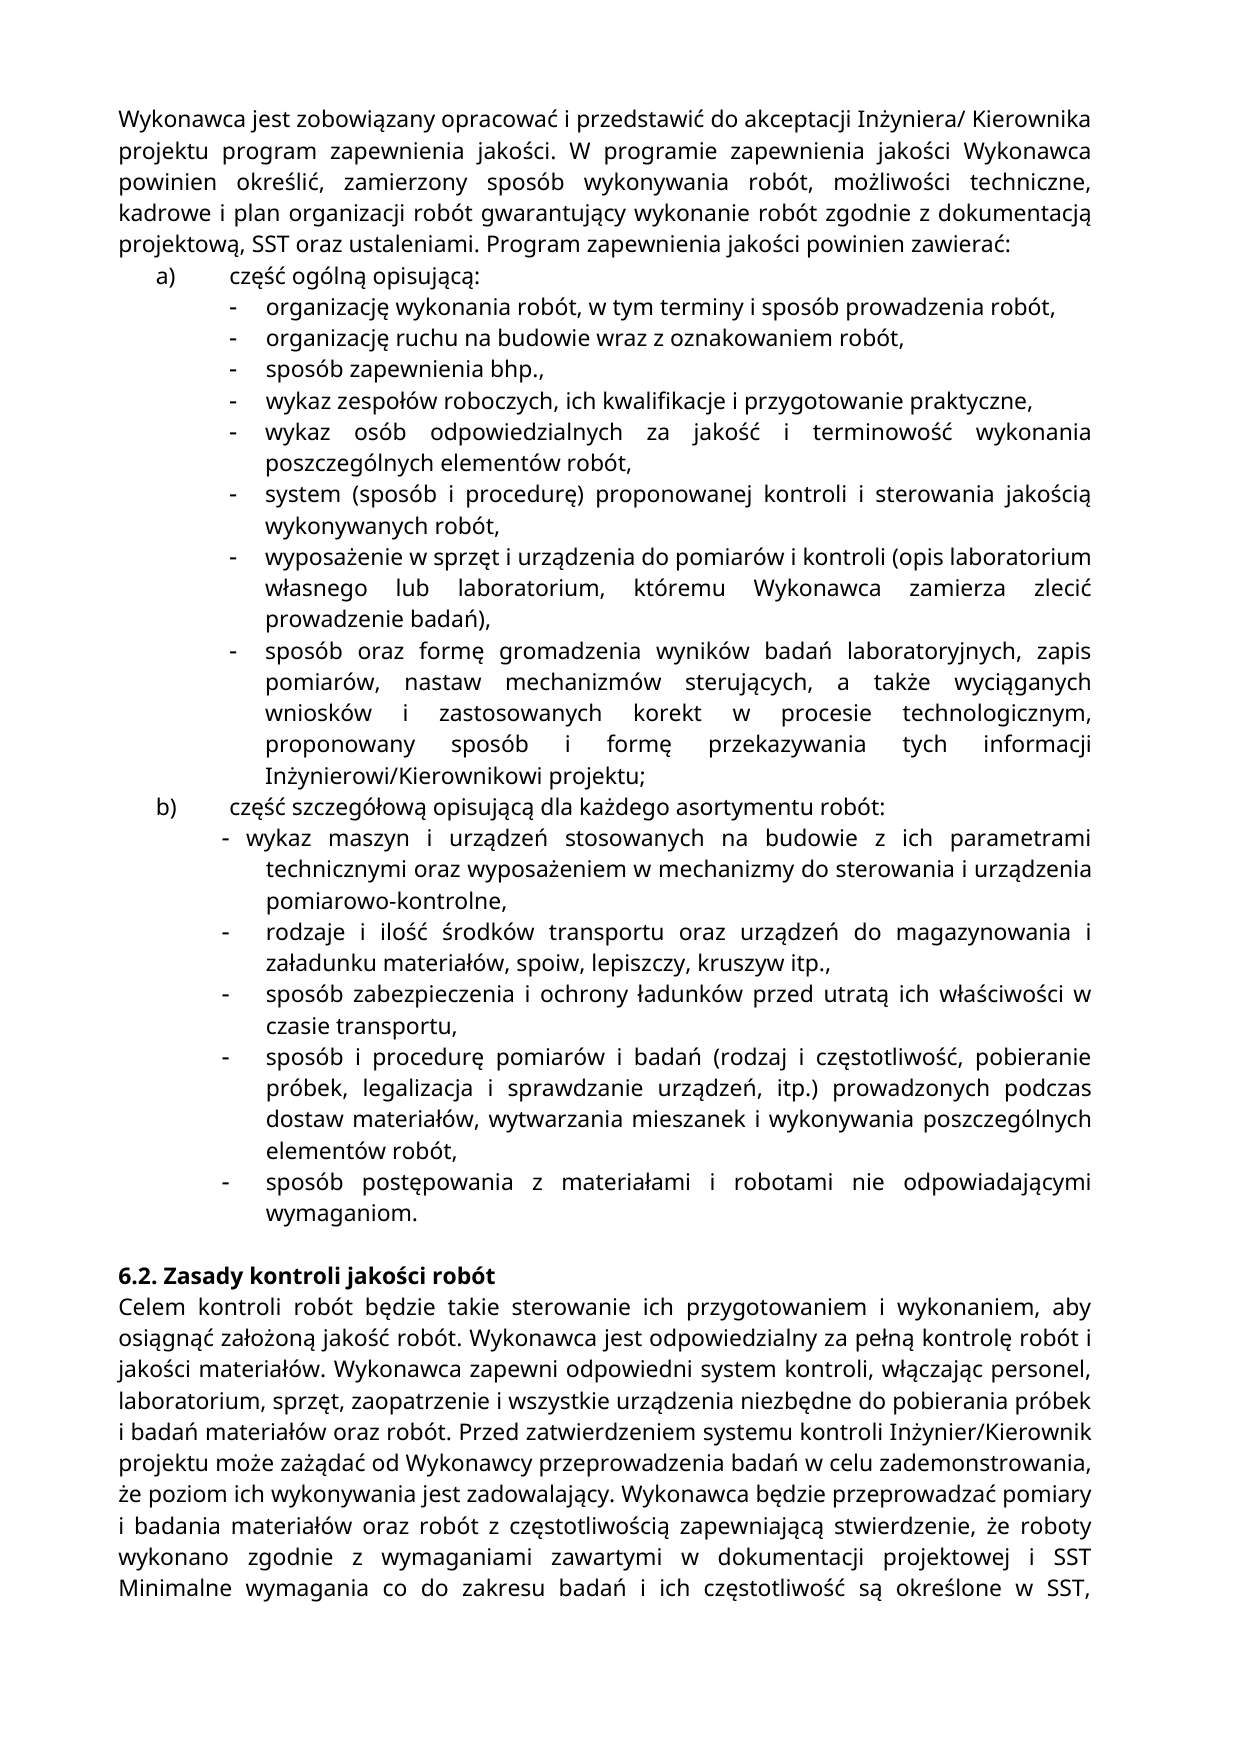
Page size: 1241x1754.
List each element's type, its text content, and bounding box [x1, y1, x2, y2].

list system (sposób i procedurę) proponowanej kontroli i sterowania jakością wykonywanych robót, [229, 478, 1093, 541]
text sposób zabezpieczenia i ochrony ładunków przed utratą ich właściwości w czasie transportu, [222, 978, 1093, 1041]
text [118, 1291, 1093, 1603]
list sposób oraz formę gromadzenia wyników badań laboratoryjnych, zapis pomiarów, nastaw mechanizmów sterujących, a także wyciąganych wniosków i zastosowanych korekt w procesie technologicznym, proponowany sposób i formę przekazywania tych informacji Inżynierowi/Kierownikowi projektu; [229, 635, 1093, 791]
text 6.2. Zasady kontroli jakości robót [118, 1260, 1093, 1291]
list organizację ruchu na budowie wraz z oznakowaniem robót, [229, 322, 1093, 353]
list rodzaje i ilość środków transportu oraz urządzeń do magazynowania i załadunku materiałów, spoiw, lepiszczy, kruszyw itp., [222, 916, 1093, 978]
list wykaz maszyn i urządzeń stosowanych na budowie z ich parametrami technicznymi oraz wyposażeniem w mechanizmy do sterowania i urządzenia pomiarowo-kontrolne, [222, 822, 1093, 916]
list część szczegółową opisującą dla każdego asortymentu robót: [156, 791, 1093, 822]
list wykaz zespołów roboczych, ich kwalifikacje i przygotowanie praktyczne, [229, 385, 1093, 416]
list część ogólną opisującą: [156, 260, 1093, 291]
list wyposażenie w sprzęt i urządzenia do pomiarów i kontroli (opis laboratorium własnego lub laboratorium, któremu Wykonawca zamierza zlecić prowadzenie badań), [229, 541, 1093, 635]
list sposób zapewnienia bhp., [229, 353, 1093, 385]
text sposób i procedurę pomiarów i badań (rodzaj i częstotliwość, pobieranie próbek, legalizacja i sprawdzanie urządzeń, itp.) prowadzonych podczas dostaw materiałów, wytwarzania mieszanek i wykonywania poszczególnych elementów robót, [222, 1041, 1093, 1166]
text Wykonawca jest zobowiązany opracować i przedstawić do akceptacji Inżyniera/ Kierownika projektu program zapewnienia jakości. W programie zapewnienia jakości Wykonawca powinien określić, zamierzony sposób wykonywania robót, możliwości techniczne, kadrowe i plan organizacji robót gwarantujący wykonanie robót zgodnie z dokumentacją projektową, SST oraz ustaleniami. Program zapewnienia jakości powinien zawierać: [118, 103, 1093, 260]
list organizację wykonania robót, w tym terminy i sposób prowadzenia robót, [229, 291, 1093, 322]
text sposób postępowania z materiałami i robotami nie odpowiadającymi wymaganiom. [222, 1166, 1093, 1228]
list wykaz osób odpowiedzialnych za jakość i terminowość wykonania poszczególnych elementów robót, [229, 416, 1093, 478]
